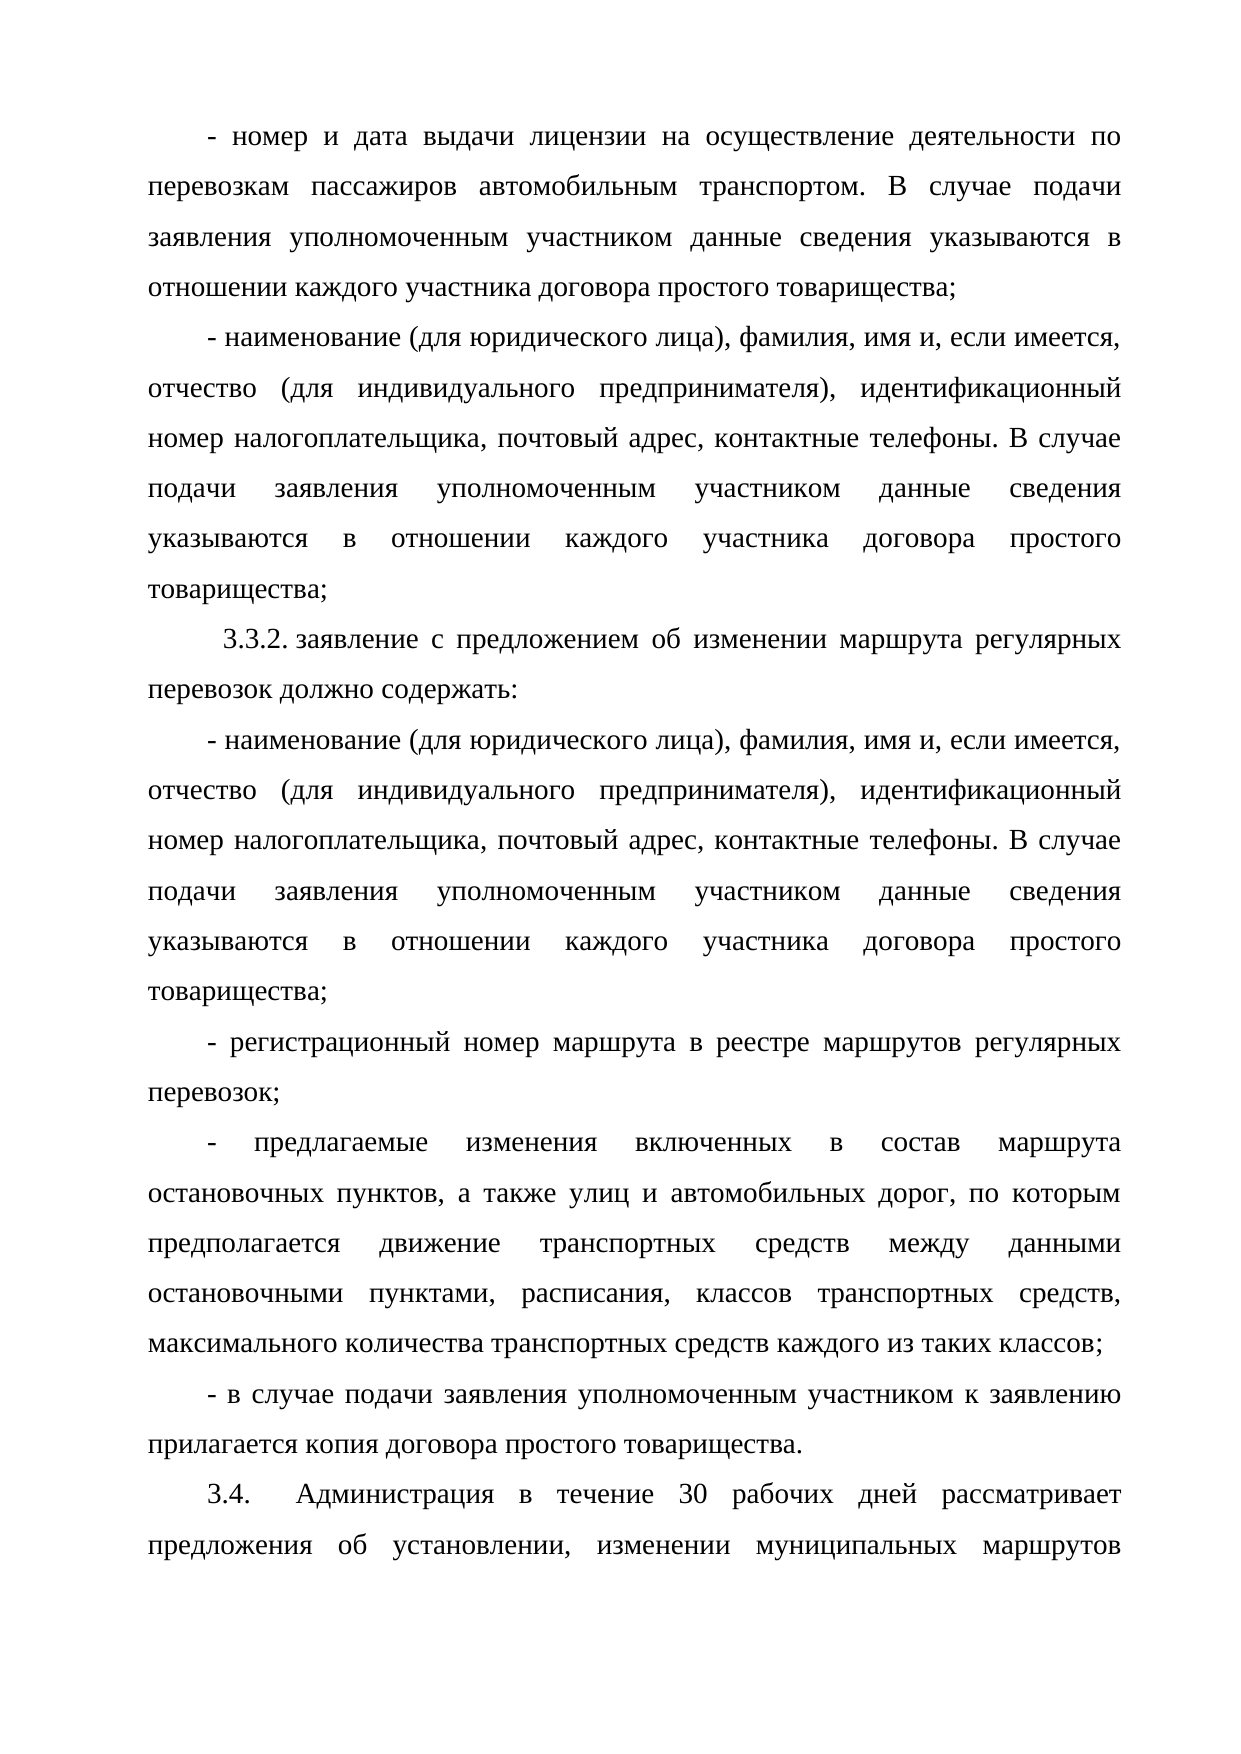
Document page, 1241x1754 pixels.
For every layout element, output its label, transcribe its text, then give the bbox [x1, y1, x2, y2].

text - регистрационный номер маршрута в реестре маршрутов регулярных перевозок; [148, 1024, 1122, 1108]
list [148, 1477, 1122, 1560]
text - в случае подачи заявления уполномоченным участником к заявлению прилагается копия договора простого товарищества. [148, 1376, 1122, 1460]
text - предлагаемые изменения включенных в состав маршрута остановочных пунктов, а также улиц и автомобильных дорог, по которым предполагается движение транспортных средств между данными остановочными пунктами, расписания, классов транспортных средств, максимального количества транспортных средств каждого из таких классов; [148, 1124, 1122, 1359]
text - наименование (для юридического лица), фамилия, имя и, если имеется, отчество (для индивидуального предпринимателя), идентификационный номер налогоплательщика, почтовый адрес, контактные телефоны. В случае подачи заявления уполномоченным участником данные сведения указываются в отношении каждого участника договора простого товарищества; [148, 722, 1122, 1007]
list заявление с предложением об изменении маршрута регулярных перевозок должно содержать: [148, 621, 1122, 705]
text - наименование (для юридического лица), фамилия, имя и, если имеется, отчество (для индивидуального предпринимателя), идентификационный номер налогоплательщика, почтовый адрес, контактные телефоны. В случае подачи заявления уполномоченным участником данные сведения указываются в отношении каждого участника договора простого товарищества; [148, 319, 1122, 604]
text - номер и дата выдачи лицензии на осуществление деятельности по перевозкам пассажиров автомобильным транспортом. В случае подачи заявления уполномоченным участником данные сведения указываются в отношении каждого участника договора простого товарищества; [148, 118, 1122, 303]
